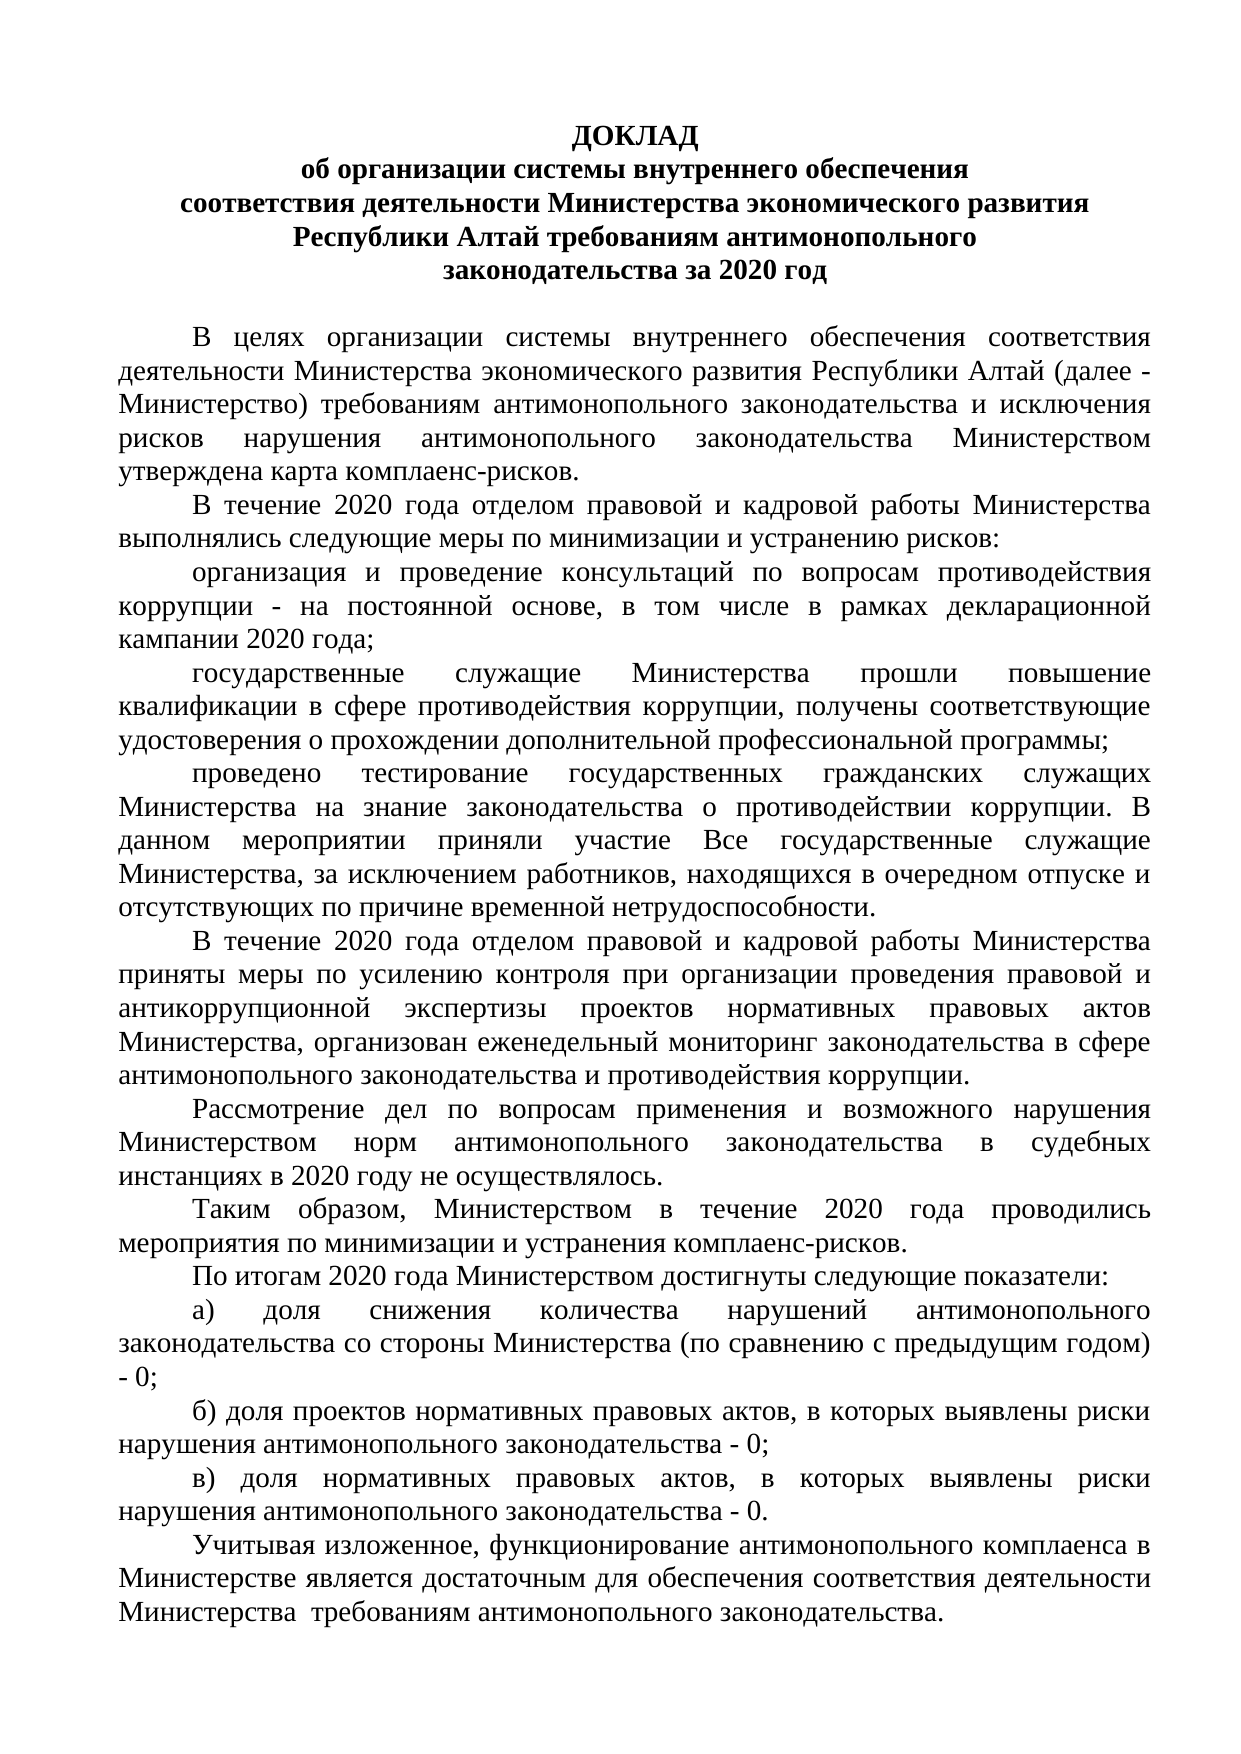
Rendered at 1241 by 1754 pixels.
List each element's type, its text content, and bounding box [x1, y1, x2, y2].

text Рассмотрение дел по вопросам применения и возможного нарушения Министерством норм антимонопольного законодательства в судебных инстанциях в 2020 году не осуществлялось. [118, 1091, 1152, 1191]
text а) доля снижения количества нарушений антимонопольного законодательства со стороны Министерства (по сравнению с предыдущим годом) - 0; [118, 1292, 1152, 1393]
text об организации системы внутреннего обеспечения [118, 152, 1152, 185]
text Республики Алтай требованиям антимонопольного [118, 219, 1152, 252]
text Таким образом, Министерством в течение 2020 года проводились мероприятия по минимизации и устранения комплаенс-рисков. [118, 1191, 1152, 1258]
text соответствия деятельности Министерства экономического развития [118, 185, 1152, 219]
text По итогам 2020 года Министерством достигнуты следующие показатели: [118, 1258, 1152, 1292]
text законодательства за 2020 год [118, 252, 1152, 286]
text в) доля нормативных правовых актов, в которых выявлены риски нарушения антимонопольного законодательства - 0. [118, 1460, 1152, 1527]
text государственные служащие Министерства прошли повышение квалификации в сфере противодействия коррупции, получены соответствующие удостоверения о прохождении дополнительной профессиональной программы; [118, 655, 1152, 755]
text организация и проведение консультаций по вопросам противодействия коррупции - на постоянной основе, в том числе в рамках декларационной кампании 2020 года; [118, 554, 1152, 655]
text В целях организации системы внутреннего обеспечения соответствия деятельности Министерства экономического развития Республики Алтай (далее - Министерство) требованиям антимонопольного законодательства и исключения рисков нарушения антимонопольного законодательства Министерством утверждена карта комплаенс-рисков. [118, 319, 1152, 487]
text б) доля проектов нормативных правовых актов, в которых выявлены риски нарушения антимонопольного законодательства - 0; [118, 1393, 1152, 1460]
text В течение 2020 года отделом правовой и кадровой работы Министерства приняты меры по усилению контроля при организации проведения правовой и антикоррупционной экспертизы проектов нормативных правовых актов Министерства, организован еженедельный мониторинг законодательства в сфере антимонопольного законодательства и противодействия коррупции. [118, 923, 1152, 1091]
text ДОКЛАД [118, 118, 1152, 152]
text Учитывая изложенное, функционирование антимонопольного комплаенса в Министерстве является достаточным для обеспечения соответствия деятельности Министерства требованиям антимонопольного законодательства. [118, 1527, 1152, 1627]
text В течение 2020 года отделом правовой и кадровой работы Министерства выполнялись следующие меры по минимизации и устранению рисков: [118, 487, 1152, 554]
text проведено тестирование государственных гражданских служащих Министерства на знание законодательства о противодействии коррупции. В данном мероприятии приняли участие Все государственные служащие Министерства, за исключением работников, находящихся в очередном отпуске и отсутствующих по причине временной нетрудоспособности. [118, 755, 1152, 923]
